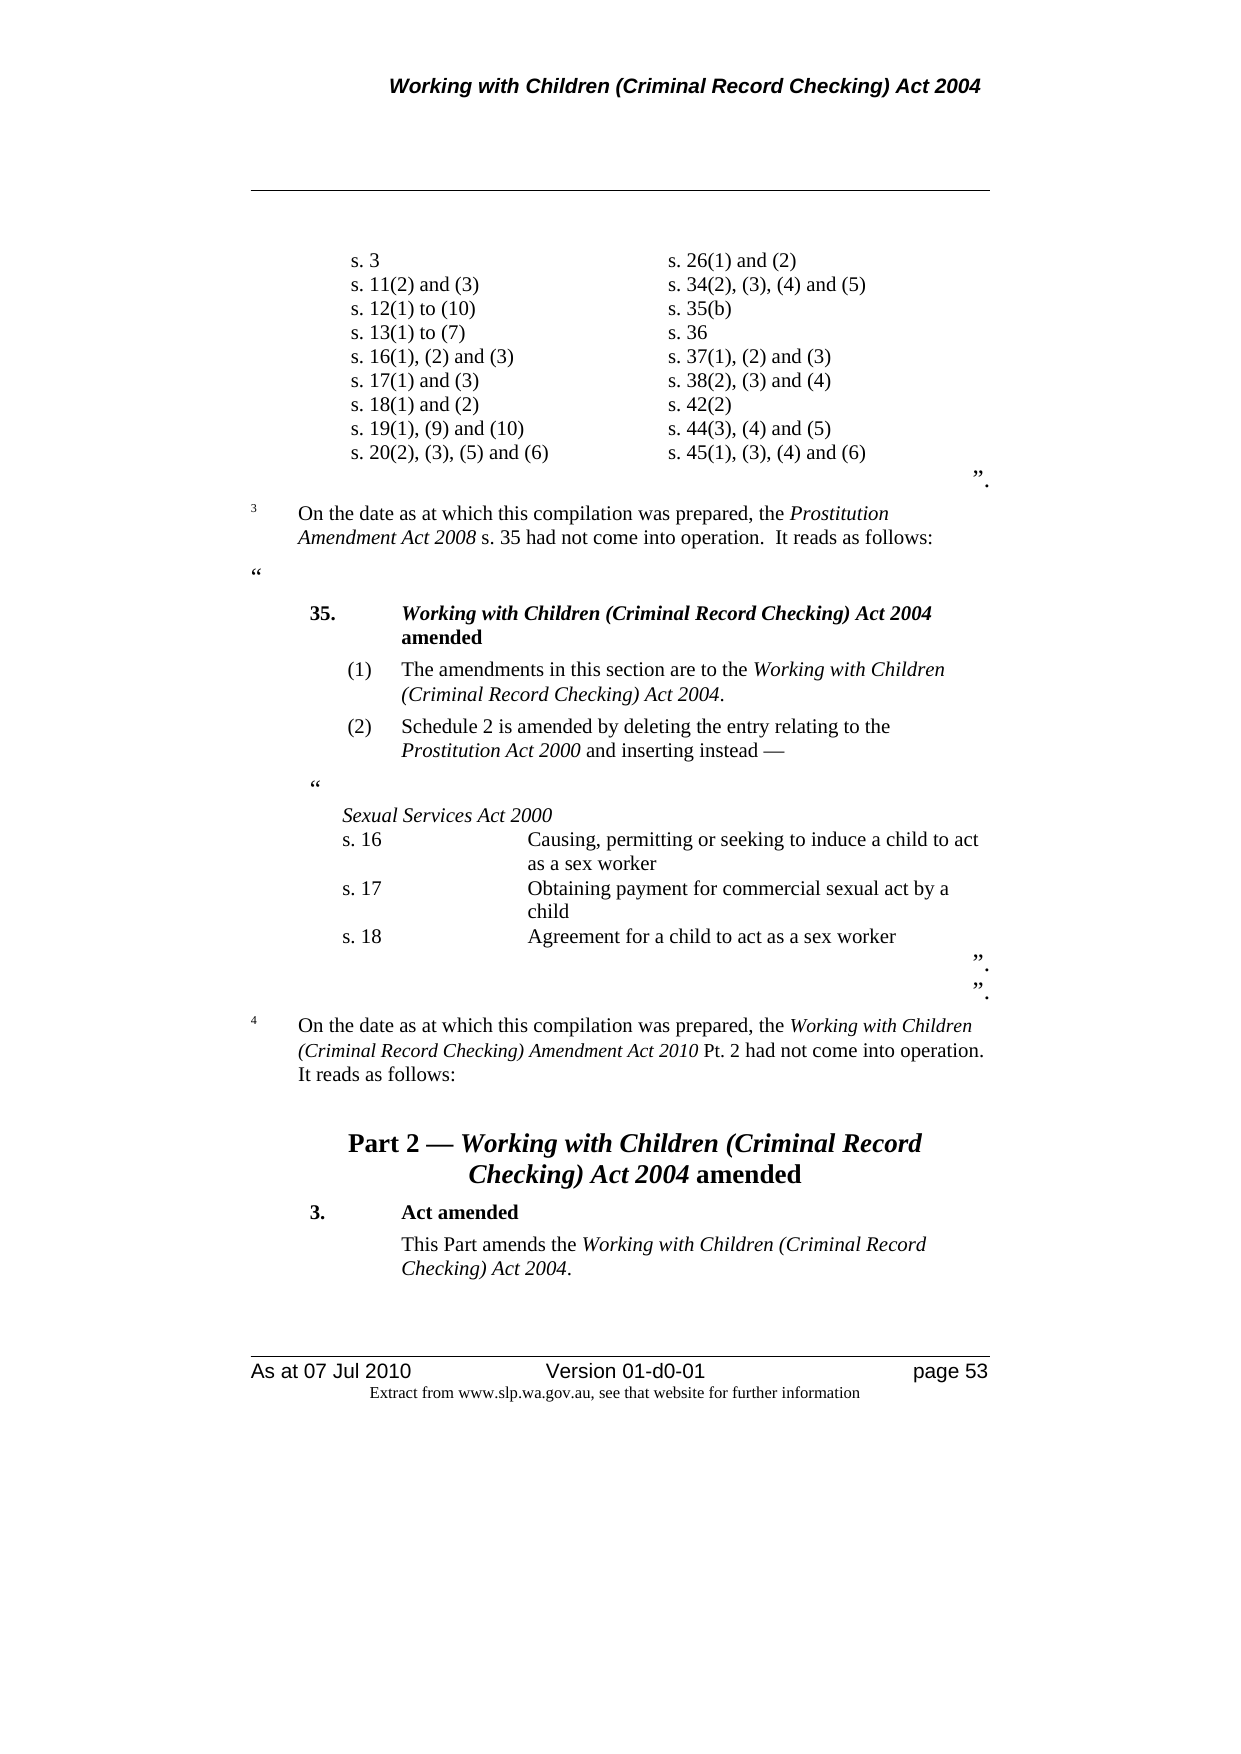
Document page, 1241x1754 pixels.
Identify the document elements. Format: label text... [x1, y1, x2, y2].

table_header s. 3 [339, 248, 657, 272]
table_cell s. 18 [331, 924, 516, 948]
subtitle 35. Working with Children (Criminal Record Checking) Act 2004 amended [309, 601, 960, 649]
table_cell s. 17 [331, 875, 516, 923]
table_cell s. 38(2), (3) and (4) [657, 368, 888, 392]
table_cell s. 16 [331, 827, 516, 875]
table_cell s. 19(1), (9) and (10) [339, 416, 657, 440]
table_cell s. 36 [657, 320, 888, 344]
subtitle 3. Act amended [309, 1199, 960, 1224]
table_header Sexual Services Act 2000 [331, 803, 1000, 827]
text “ [251, 562, 990, 591]
text This Part amends the Working with Children (Criminal Record Checking) Act 2004. [312, 1232, 960, 1280]
table_cell s. 18(1) and (2) [339, 392, 657, 416]
table_header s. 26(1) and (2) [657, 248, 888, 272]
text ”. [251, 948, 990, 976]
text 3 On the date as at which this compilation was prepared, the Prostitution Amendment Act 2008 s. 35 had not come into operation. It reads as follows: [251, 501, 990, 549]
table_cell s. 45(1), (3), (4) and (6) [657, 440, 888, 464]
text (2) Schedule 2 is amended by deleting the entry relating to the Prostitution Act 2000 and inserting instead — [312, 714, 960, 762]
table_cell s. 16(1), (2) and (3) [339, 344, 657, 368]
table_cell s. 13(1) to (7) [339, 320, 657, 344]
text 4 On the date as at which this compilation was prepared, the Working with Children (Criminal Record Checking) Amendment Act 2010 Pt. 2 had not come into operation. It reads as follows: [251, 1013, 990, 1086]
subtitle Part 2 — Working with Children (Criminal Record Checking) Act 2004 amended [309, 1127, 960, 1189]
table_cell Agreement for a child to act as a sex worker [516, 924, 1000, 948]
table_cell s. 34(2), (3), (4) and (5) [657, 272, 888, 296]
table_cell Causing, permitting or seeking to induce a child to act as a sex worker [516, 827, 1000, 875]
table_cell s. 11(2) and (3) [339, 272, 657, 296]
table_cell Obtaining payment for commercial sexual act by a child [516, 875, 1000, 923]
table_cell s. 35(b) [657, 296, 888, 320]
table_cell s. 44(3), (4) and (5) [657, 416, 888, 440]
table_cell s. 12(1) to (10) [339, 296, 657, 320]
text ”. [251, 976, 990, 1005]
table_cell s. 37(1), (2) and (3) [657, 344, 888, 368]
table_cell s. 20(2), (3), (5) and (6) [339, 440, 657, 464]
text “ [309, 774, 990, 803]
table_cell s. 17(1) and (3) [339, 368, 657, 392]
text ”. [251, 464, 990, 493]
table_cell s. 42(2) [657, 392, 888, 416]
text (1) The amendments in this section are to the Working with Children (Criminal Record Checking) Act 2004. [312, 657, 960, 706]
